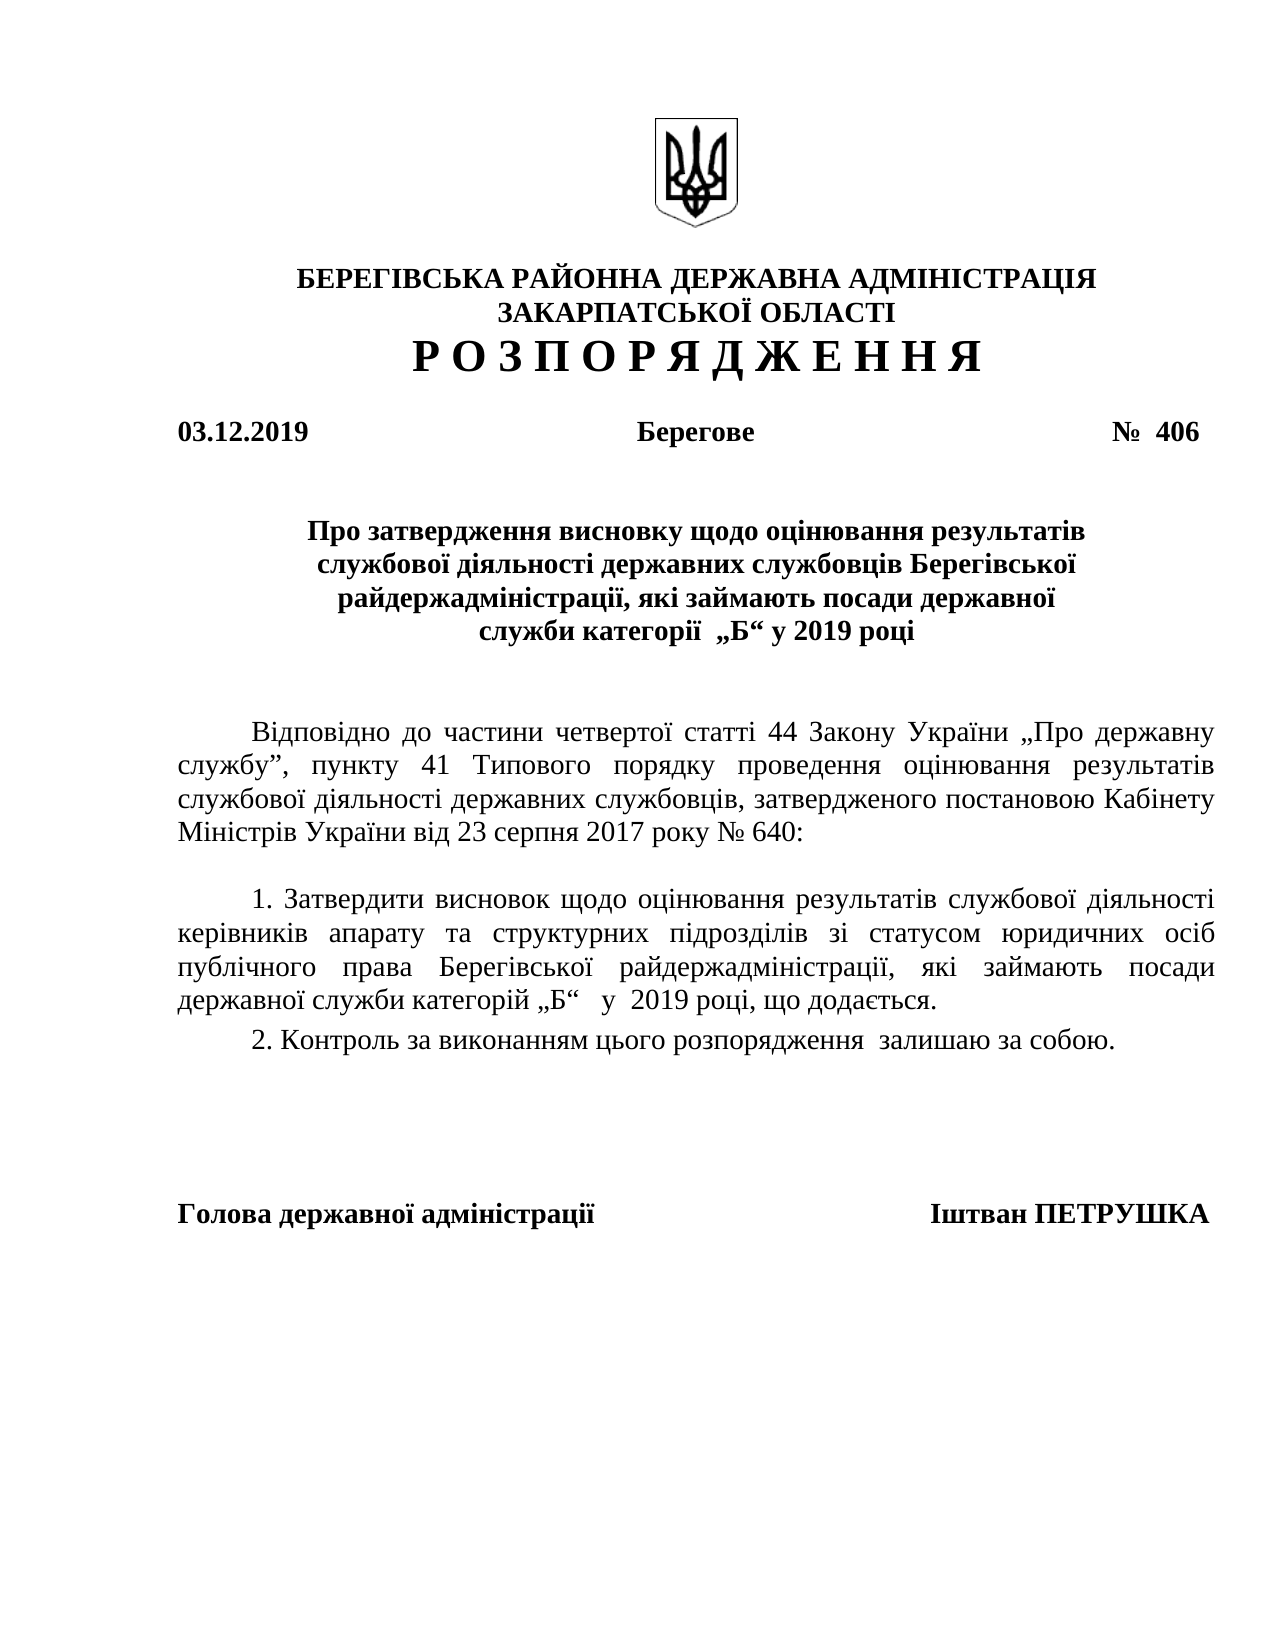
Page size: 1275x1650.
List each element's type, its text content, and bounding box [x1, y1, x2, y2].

text 1. Затвердити висновок щодо оцінювання результатів службової діяльності керівників апарату та структурних підрозділів зі статусом юридичних осіб публічного права Берегівської райдержадміністрації, які займають посади державної служби категорій „Б“ у 2019 році, що додається. [177, 882, 1216, 1016]
text БЕРЕГІВСЬКА РАЙОННА ДЕРЖАВНА АДМІНІСТРАЦІЯ [177, 261, 1216, 295]
text служби категорії „Б“ у 2019 році [177, 613, 1216, 647]
text Відповідно до частини четвертої статті 44 Закону України „Про державну службу”, пункту 41 Типового порядку проведення оцінювання результатів службової діяльності державних службовців, затвердженого постановою Кабінету Міністрів України від 23 серпня 2017 року № 640: [177, 714, 1216, 748]
text Про затвердження висновку щодо оцінювання результатів [177, 513, 1216, 546]
text ЗАКАРПАТСЬКОЇ ОБЛАСТІ [177, 295, 1216, 328]
text 2. Контроль за виконанням цього розпорядження залишаю за собою. [177, 1022, 1216, 1056]
text 03.12.2019 Берегове № 406 [177, 414, 1216, 448]
text службової діяльності державних службовців Берегівської райдержадміністрації, які займають посади державної [177, 546, 1216, 613]
picture [655, 118, 738, 228]
text Голова державної адміністрації Іштван ПЕТРУШКА [177, 1196, 1216, 1229]
text Р О З П О Р Я Д Ж Е Н Н Я [177, 328, 1216, 381]
text Відповідно до частини четвертої статті 44 Закону України „Про державну службу”, пункту 41 Типового порядку проведення оцінювання результатів службової діяльності державних службовців, затвердженого постановою Кабінету Міністрів України від 23 серпня 2017 року № 640: [177, 814, 1216, 848]
